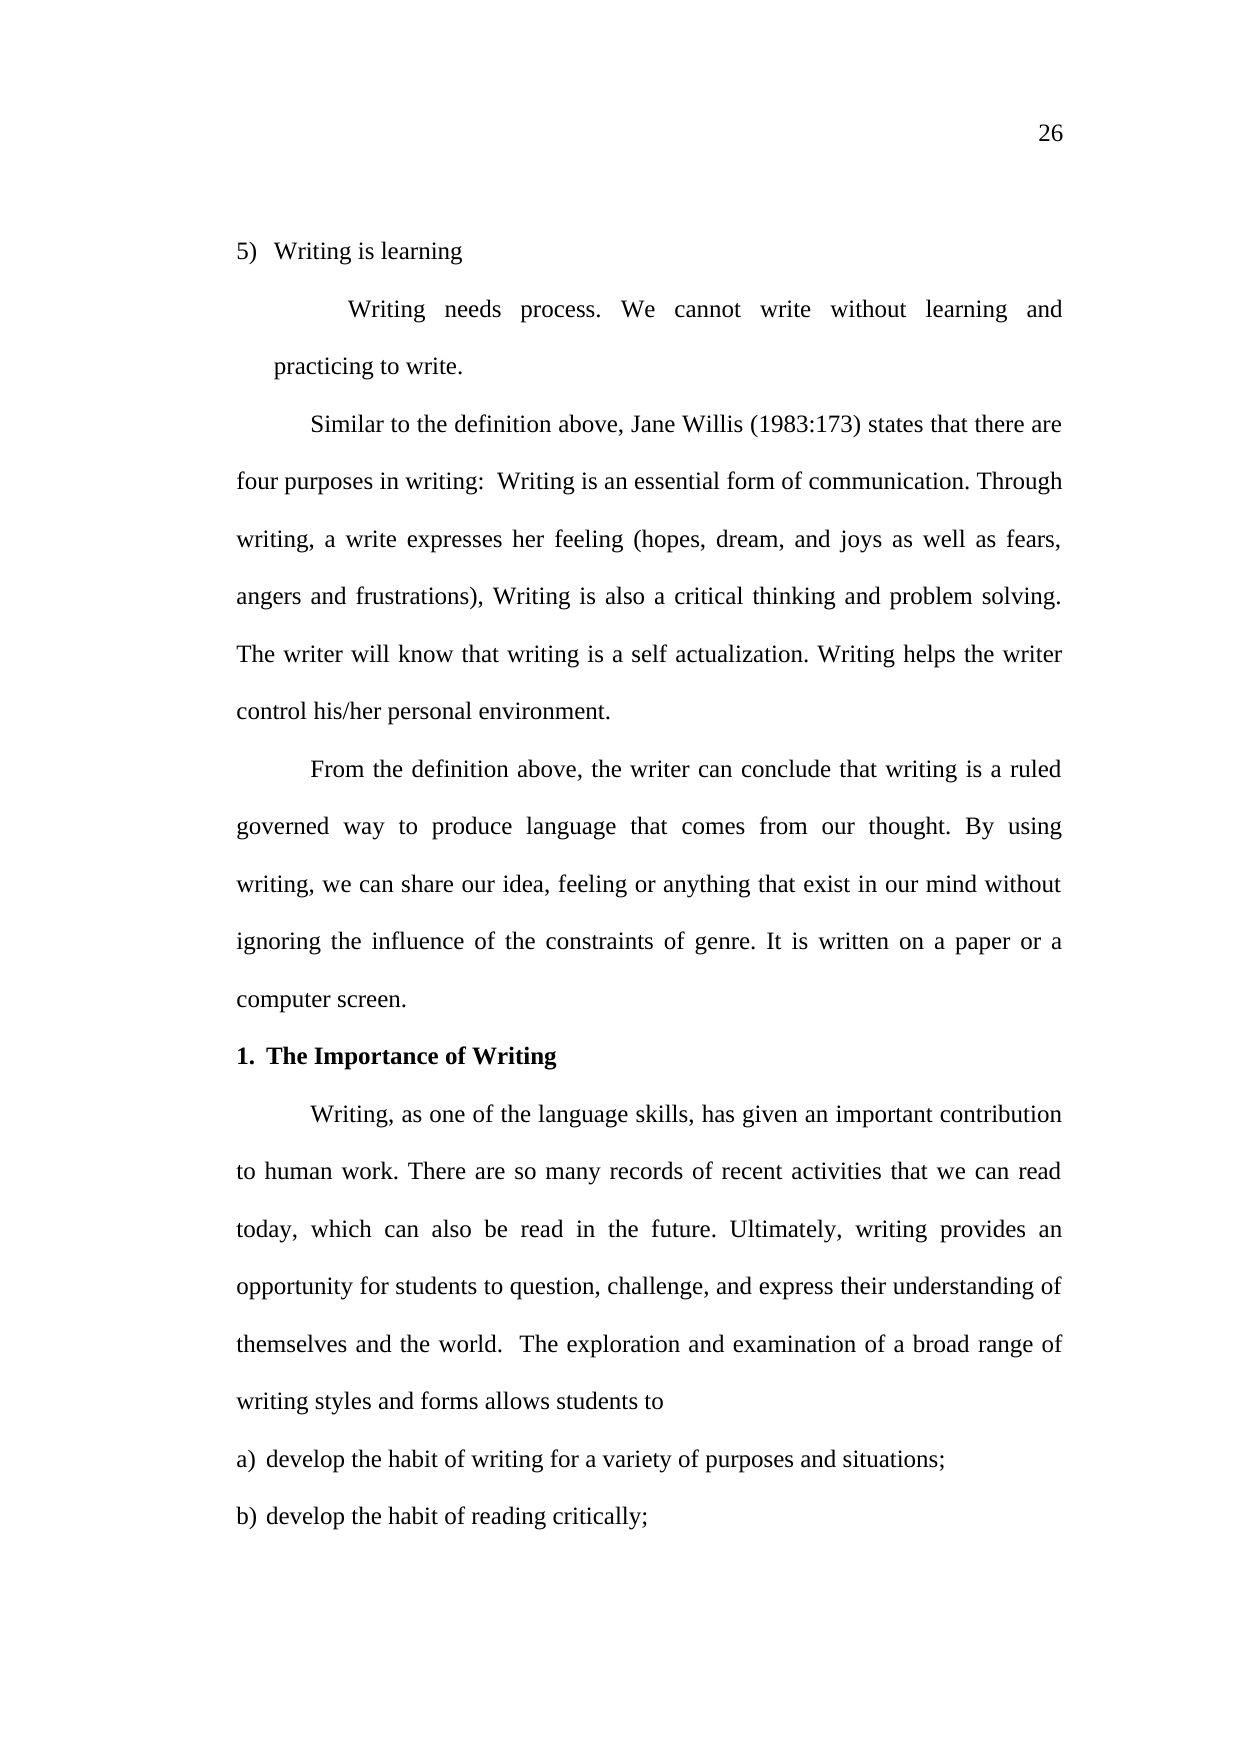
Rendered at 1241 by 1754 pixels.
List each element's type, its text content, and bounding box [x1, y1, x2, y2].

text Writing needs process. We cannot write without learning and practicing to write. [274, 294, 1063, 380]
list The Importance of Writing [236, 1041, 1063, 1070]
list develop the habit of writing for a variety of purposes and situations; [236, 1444, 1063, 1472]
text Similar to the definition above, Jane Willis (1983:173) states that there are four purposes in writing: Writing is an essential form of communication. Through writing, a write expresses her feeling (hopes, dream, and joys as well as fears, angers and frustrations), Writing is also a critical thinking and problem solving. The writer will know that writing is a self actualization. Writing helps the writer control his/her personal environment. [236, 409, 1063, 725]
text Writing, as one of the language skills, has given an important contribution to human work. There are so many records of recent activities that we can read today, which can also be read in the future. Ultimately, writing provides an opportunity for students to question, challenge, and express their understanding of themselves and the world. The exploration and examination of a broad range of writing styles and forms allows students to [236, 1099, 1063, 1415]
list develop the habit of reading critically; [236, 1501, 1063, 1530]
list Writing is learning [236, 236, 1063, 265]
text From the definition above, the writer can conclude that writing is a ruled governed way to produce language that comes from our thought. By using writing, we can share our idea, feeling or anything that exist in our mind without ignoring the influence of the constraints of genre. It is written on a paper or a computer screen. [236, 754, 1063, 1012]
